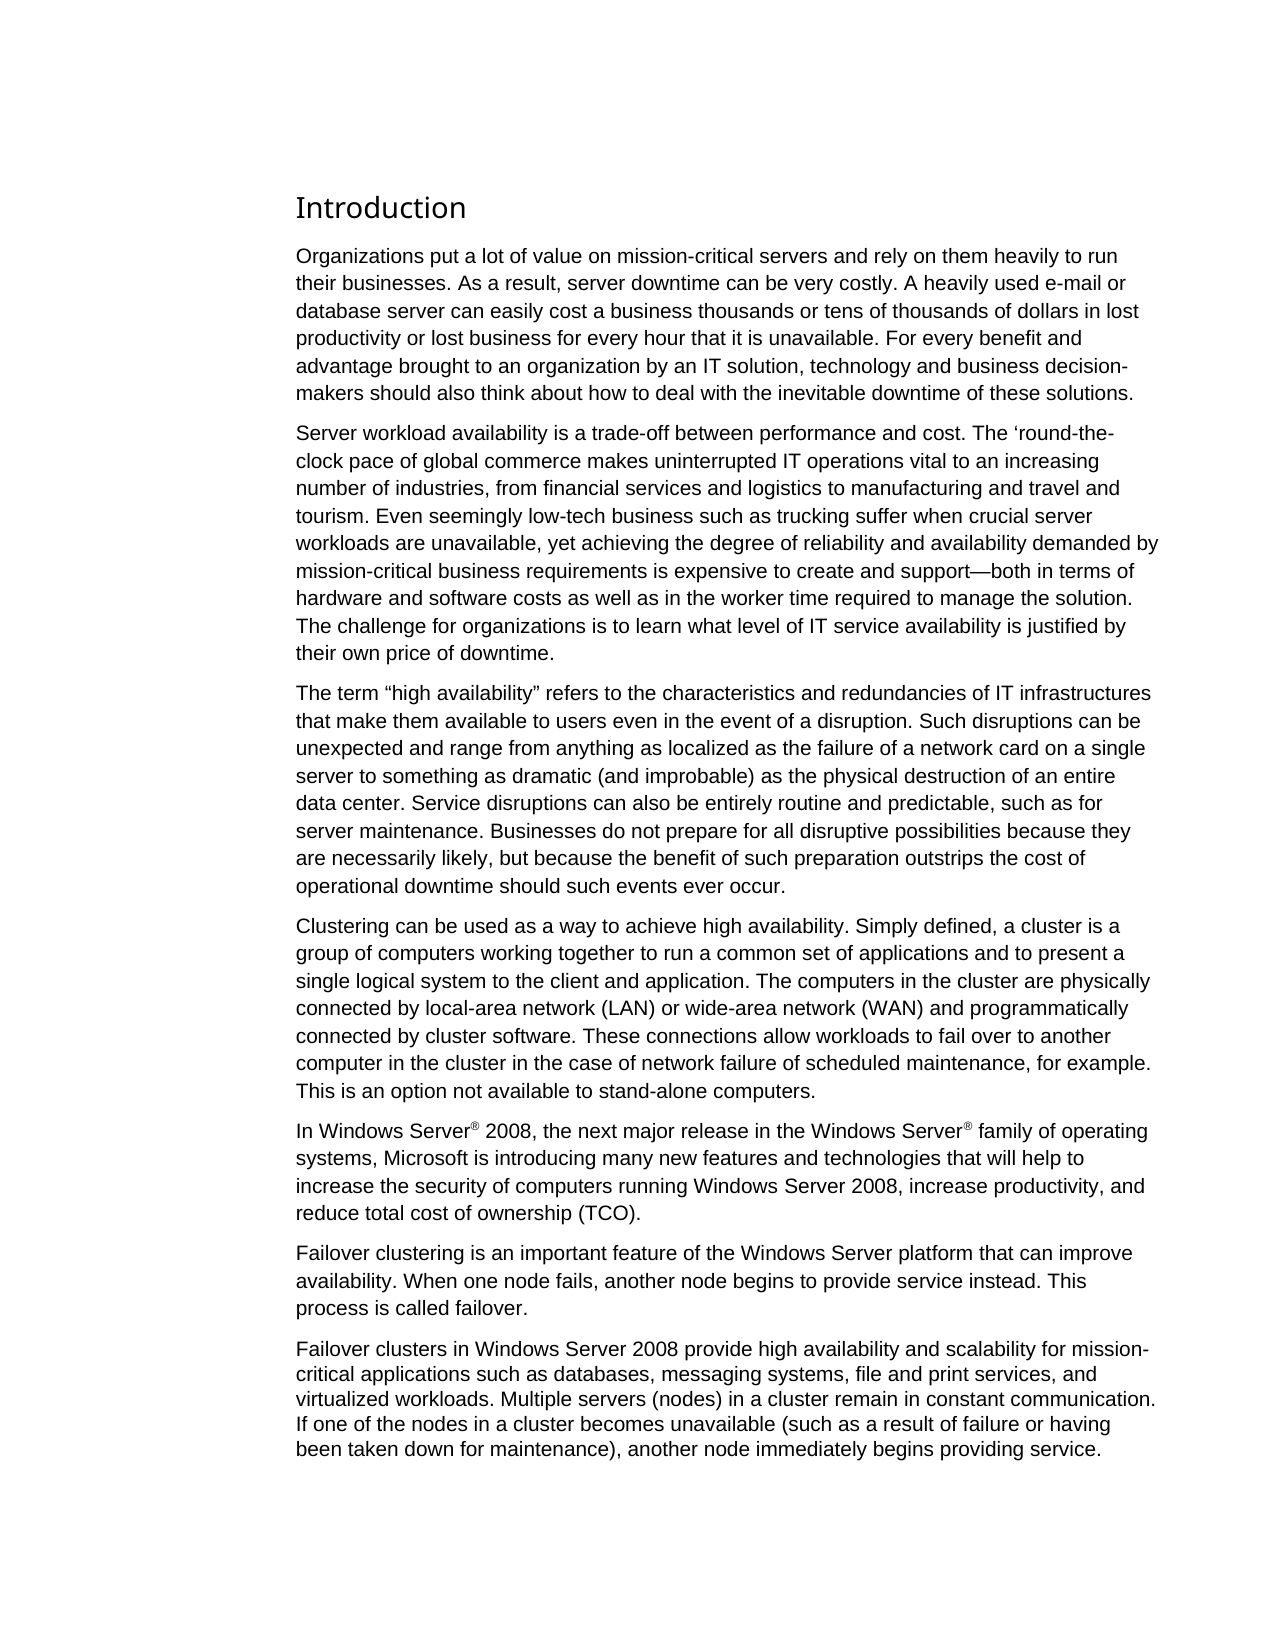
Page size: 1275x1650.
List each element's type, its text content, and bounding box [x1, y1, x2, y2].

text Organizations put a lot of value on mission-critical servers and rely on them heavily to run their businesses. As a result, server downtime can be very costly. A heavily used e-mail or database server can easily cost a business thousands or tens of thousands of dollars in lost productivity or lost business for every hour that it is unavailable. For every benefit and advantage brought to an organization by an IT solution, technology and business decision-makers should also think about how to deal with the inevitable downtime of these solutions. [296, 243, 1162, 405]
text The term “high availability” refers to the characteristics and redundancies of IT infrastructures that make them available to users even in the event of a disruption. Such disruptions can be unexpected and range from anything as localized as the failure of a network card on a single server to something as dramatic (and improbable) as the physical destruction of an entire data center. Service disruptions can also be entirely routine and predictable, such as for server maintenance. Businesses do not prepare for all disruptive possibilities because they are necessarily likely, but because the benefit of such preparation outstrips the cost of operational downtime should such events ever occur. [296, 681, 1162, 897]
text Failover clustering is an important feature of the Windows Server platform that can improve availability. When one node fails, another node begins to provide service instead. This process is called failover. [296, 1241, 1162, 1320]
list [296, 1336, 1162, 1461]
text In Windows Server® 2008, the next major release in the Windows Server® family of operating systems, Microsoft is introducing many new features and technologies that will help to increase the security of computers running Windows Server 2008, increase productivity, and reduce total cost of ownership (TCO). [296, 1118, 1162, 1225]
subtitle Introduction [296, 187, 1162, 227]
text Server workload availability is a trade-off between performance and cost. The ‘round-the-clock pace of global commerce makes uninterrupted IT operations vital to an increasing number of industries, from financial services and logistics to manufacturing and travel and tourism. Even seemingly low-tech business such as trucking suffer when crucial server workloads are unavailable, yet achieving the degree of reliability and availability demanded by mission-critical business requirements is expensive to create and support—both in terms of hardware and software costs as well as in the worker time required to manage the solution. The challenge for organizations is to learn what level of IT service availability is justified by their own price of downtime. [296, 421, 1162, 665]
text Clustering can be used as a way to achieve high availability. Simply defined, a cluster is a group of computers working together to run a common set of applications and to present a single logical system to the client and application. The computers in the cluster are physically connected by local-area network (LAN) or wide-area network (WAN) and programmatically connected by cluster software. These connections allow workloads to fail over to another computer in the cluster in the case of network failure of scheduled maintenance, for example. This is an option not available to stand-alone computers. [296, 913, 1162, 1102]
